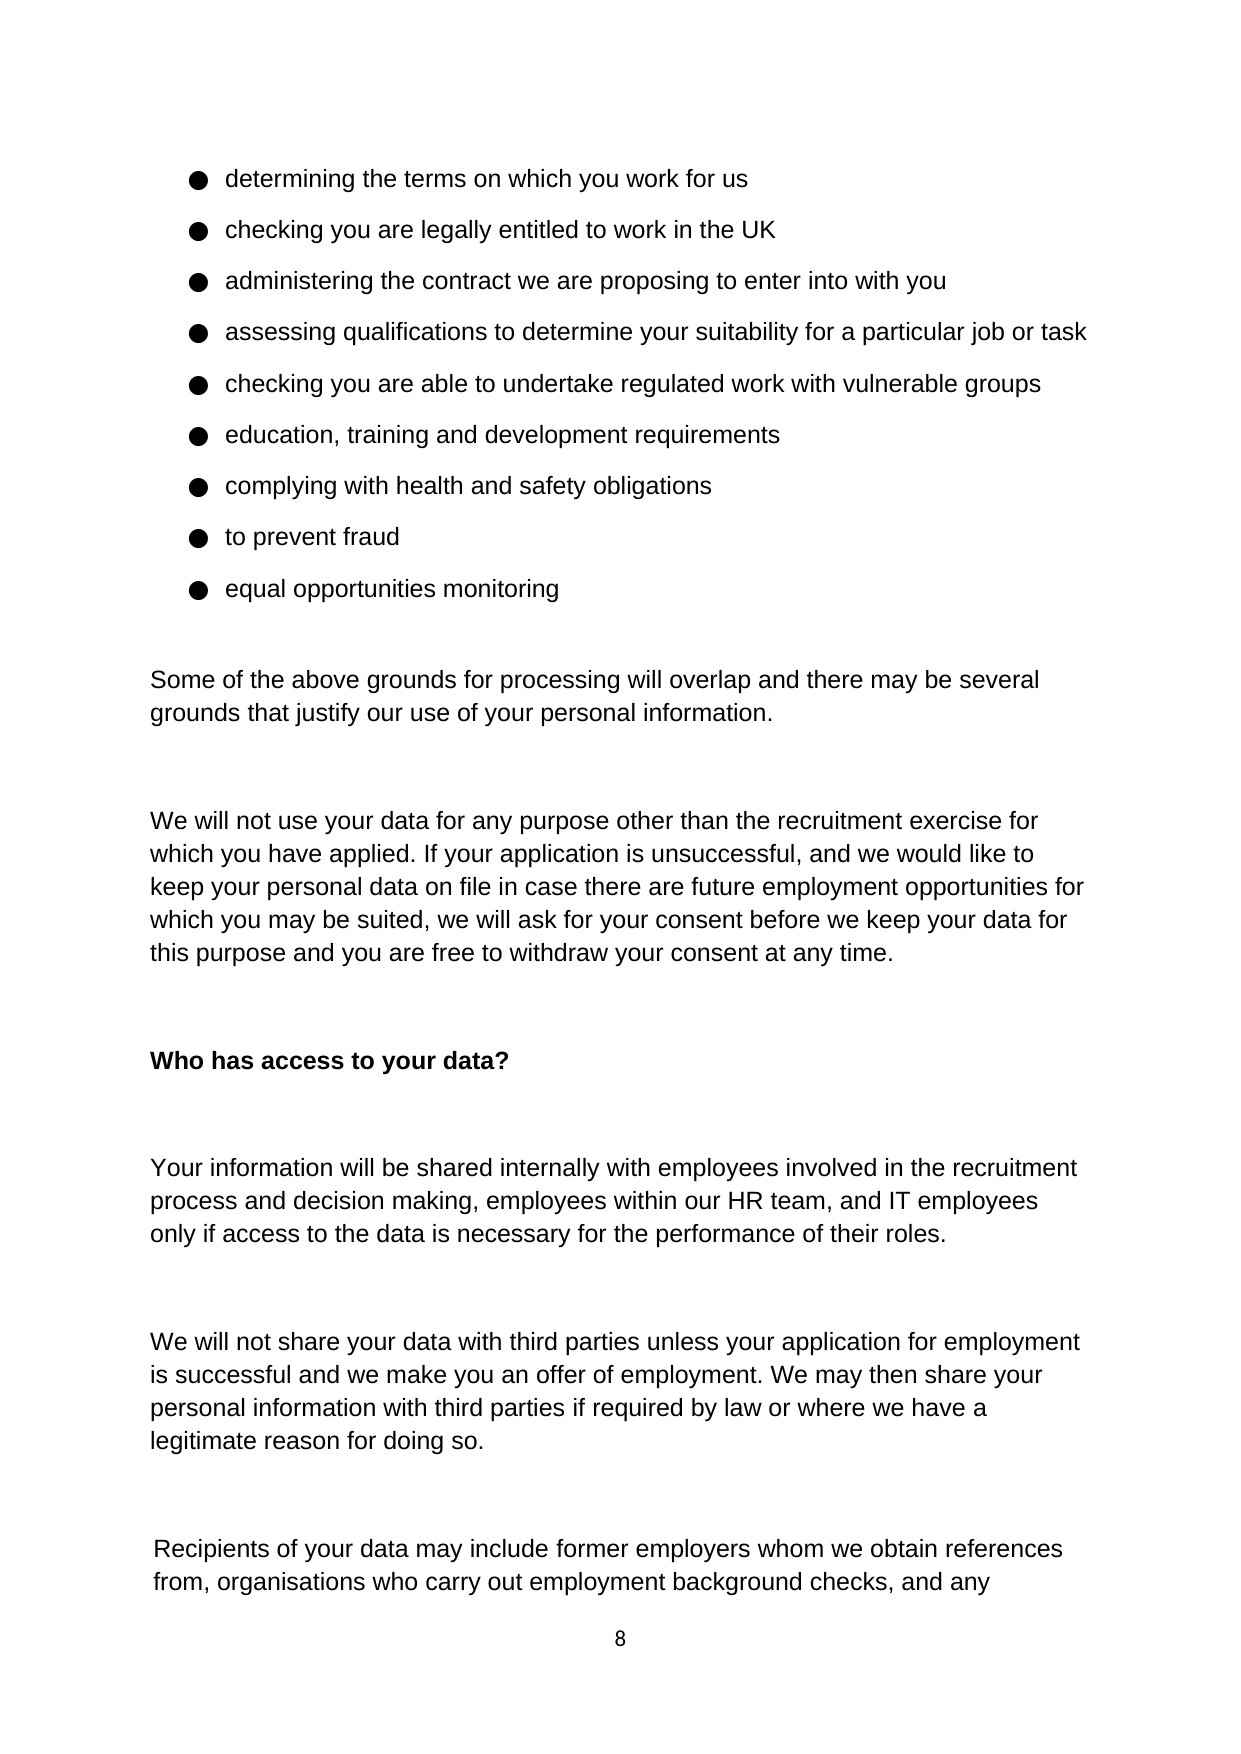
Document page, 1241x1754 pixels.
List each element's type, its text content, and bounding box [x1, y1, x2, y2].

text Some of the above grounds for processing will overlap and there may be several grounds that justify our use of your personal information. [150, 665, 1090, 727]
list checking you are able to undertake regulated work with vulnerable groups [187, 355, 1090, 406]
list complying with health and safety obligations [187, 457, 1090, 509]
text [153, 1534, 1085, 1596]
list checking you are legally entitled to work in the UK [187, 201, 1090, 252]
list assessing qualifications to determine your suitability for a particular job or task [187, 304, 1090, 355]
list administering the contract we are proposing to enter into with you [187, 252, 1090, 304]
list to prevent fraud [187, 509, 1090, 560]
text We will not use your data for any purpose other than the recruitment exercise for which you have applied. If your application is unsuccessful, and we would like to keep your personal data on file in case there are future employment opportunities for which you may be suited, we will ask for your consent before we keep your data for this purpose and you are free to withdraw your consent at any time. [150, 806, 1090, 967]
list determining the terms on which you work for us [187, 150, 1090, 201]
text Your information will be shared internally with employees involved in the recruitment process and decision making, employees within our HR team, and IT employees only if access to the data is necessary for the performance of their roles. [150, 1153, 1090, 1248]
list education, training and development requirements [187, 406, 1090, 457]
text We will not share your data with third parties unless your application for employment is successful and we make you an offer of employment. We may then share your personal information with third parties if required by law or where we have a legitimate reason for doing so. [150, 1327, 1090, 1455]
list equal opportunities monitoring [187, 560, 1090, 611]
text Who has access to your data? [150, 1046, 1090, 1074]
